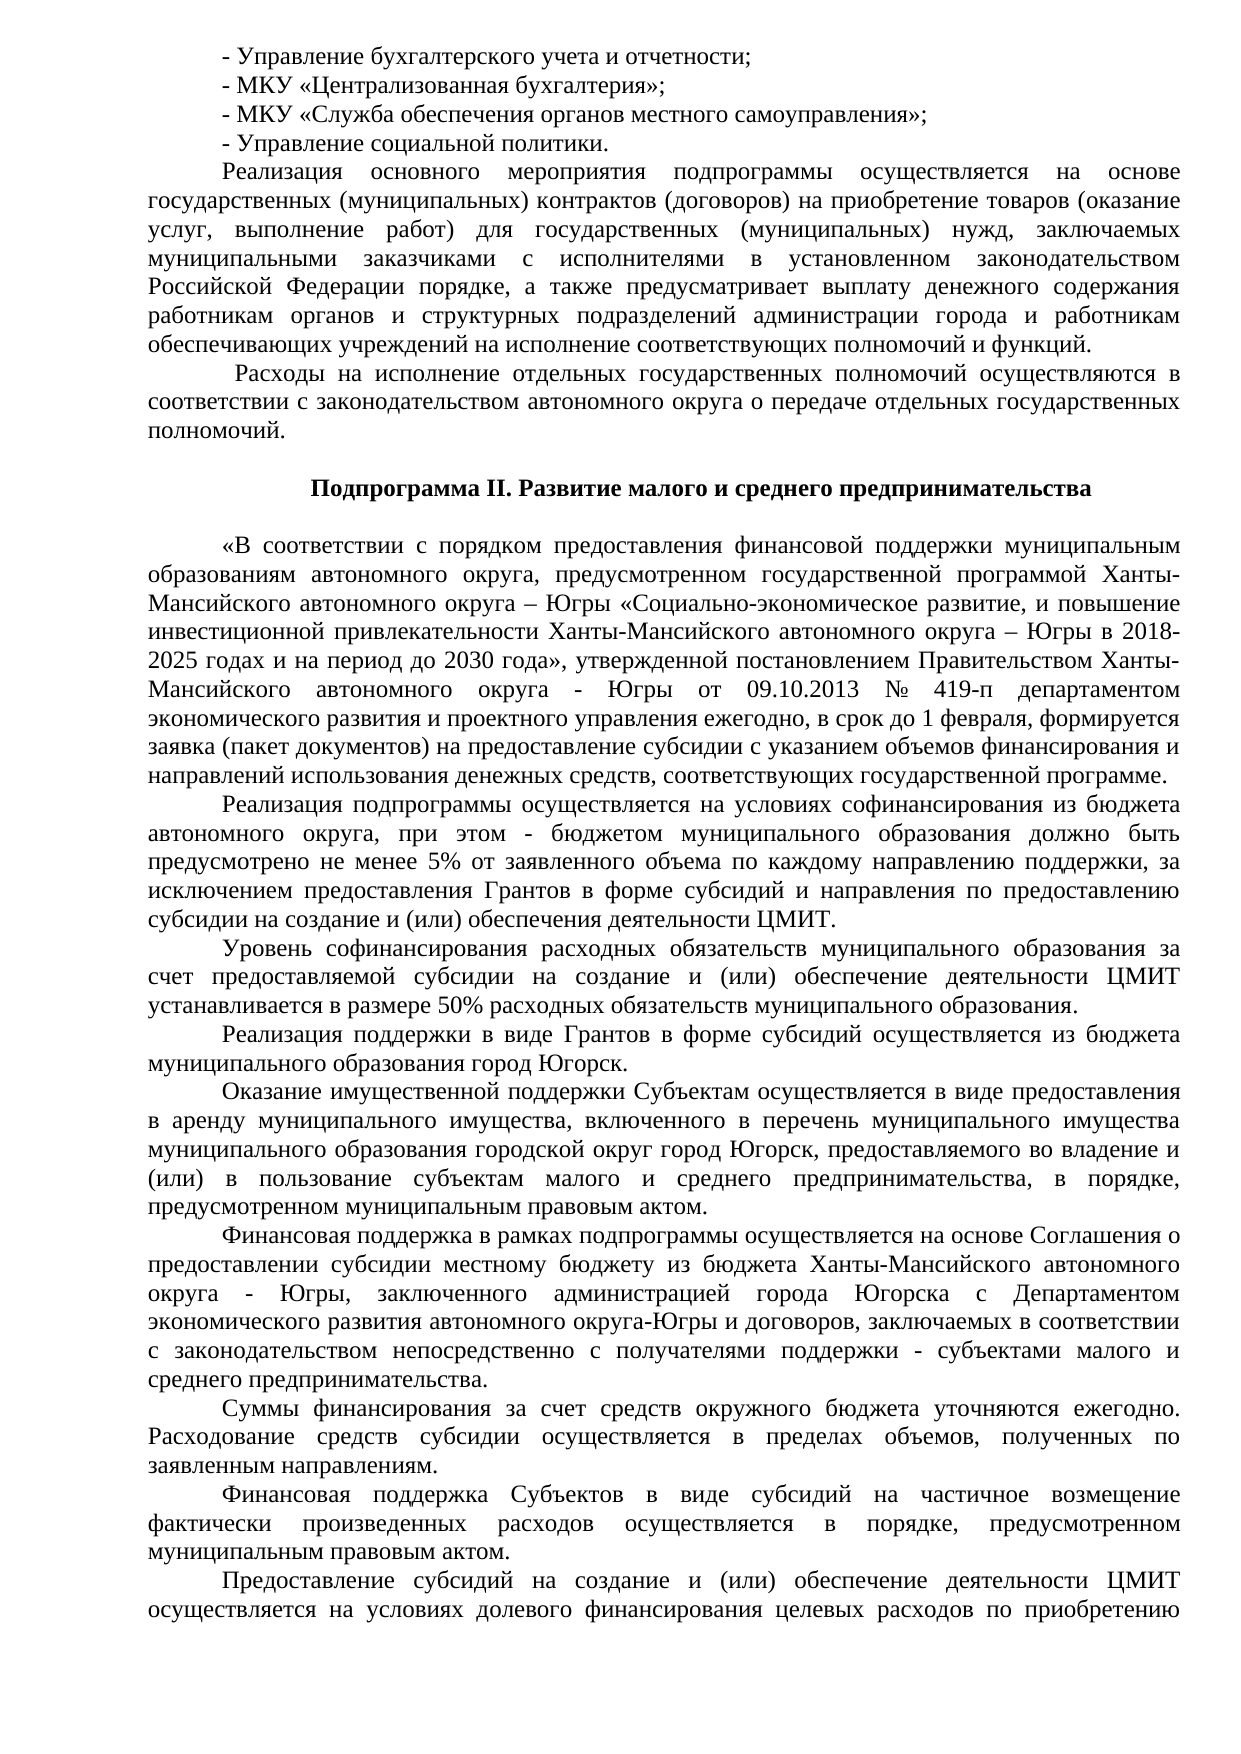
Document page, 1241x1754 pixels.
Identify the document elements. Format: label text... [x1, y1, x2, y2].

text Подпрограмма II. Развитие малого и среднего предпринимательства [148, 473, 1181, 501]
text - МКУ «Централизованная бухгалтерия»; [148, 70, 1181, 99]
text - Управление социальной политики. [148, 128, 1181, 156]
text - МКУ «Служба обеспечения органов местного самоуправления»; [148, 99, 1181, 128]
text Реализация основного мероприятия подпрограммы осуществляется на основе государственных (муниципальных) контрактов (договоров) на приобретение товаров (оказание услуг, выполнение работ) для государственных (муниципальных) нужд, заключаемых муниципальными заказчиками с исполнителями в установленном законодательством Российской Федерации порядке, а также предусматривает выплату денежного содержания работникам органов и структурных подразделений администрации города и работникам обеспечивающих учреждений на исполнение соответствующих полномочий и функций. [148, 156, 1181, 358]
text Суммы финансирования за счет средств окружного бюджета уточняются ежегодно. Расходование средств субсидии осуществляется в пределах объемов, полученных по заявленным направлениям. [148, 1393, 1181, 1479]
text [148, 1565, 1181, 1623]
text Уровень софинансирования расходных обязательств муниципального образования за счет предоставляемой субсидии на создание и (или) обеспечение деятельности ЦМИТ устанавливается в размере 50% расходных обязательств муниципального образования. [148, 933, 1181, 1019]
text Расходы на исполнение отдельных государственных полномочий осуществляются в соответствии с законодательством автономного округа о передаче отдельных государственных полномочий. [148, 358, 1181, 444]
text Финансовая поддержка в рамках подпрограммы осуществляется на основе Соглашения о предоставлении субсидии местному бюджету из бюджета Ханты-Мансийского автономного округа - Югры, заключенного администрацией города Югорска с Департаментом экономического развития автономного округа-Югры и договоров, заключаемых в соответствии с законодательством непосредственно с получателями поддержки - субъектами малого и среднего предпринимательства. [148, 1220, 1181, 1393]
text Реализация поддержки в виде Грантов в форме субсидий осуществляется из бюджета муниципального образования город Югорск. [148, 1019, 1181, 1076]
text «В соответствии с порядком предоставления финансовой поддержки муниципальным образованиям автономного округа, предусмотренном государственной программой Ханты-Мансийского автономного округа – Югры «Социально-экономическое развитие, и повышение инвестиционной привлекательности Ханты-Мансийского автономного округа – Югры в 2018-2025 годах и на период до 2030 года», утвержденной постановлением Правительством Ханты-Мансийского автономного округа - Югры от 09.10.2013 № 419-п департаментом экономического развития и проектного управления ежегодно, в срок до 1 февраля, формируется заявка (пакет документов) на предоставление субсидии с указанием объемов финансирования и направлений использования денежных средств, соответствующих государственной программе. [148, 530, 1181, 789]
text Реализация подпрограммы осуществляется на условиях софинансирования из бюджета автономного округа, при этом - бюджетом муниципального образования должно быть предусмотрено не менее 5% от заявленного объема по каждому направлению поддержки, за исключением предоставления Грантов в форме субсидий и направления по предоставлению субсидии на создание и (или) обеспечения деятельности ЦМИТ. [148, 789, 1181, 933]
text Оказание имущественной поддержки Субъектам осуществляется в виде предоставления в аренду муниципального имущества, включенного в перечень муниципального имущества муниципального образования городской округ город Югорск, предоставляемого во владение и (или) в пользование субъектам малого и среднего предпринимательства, в порядке, предусмотренном муниципальным правовым актом. [148, 1076, 1181, 1220]
text - Управление бухгалтерского учета и отчетности; [148, 41, 1181, 70]
text Финансовая поддержка Субъектов в виде субсидий на частичное возмещение фактически произведенных расходов осуществляется в порядке, предусмотренном муниципальным правовым актом. [148, 1479, 1181, 1565]
